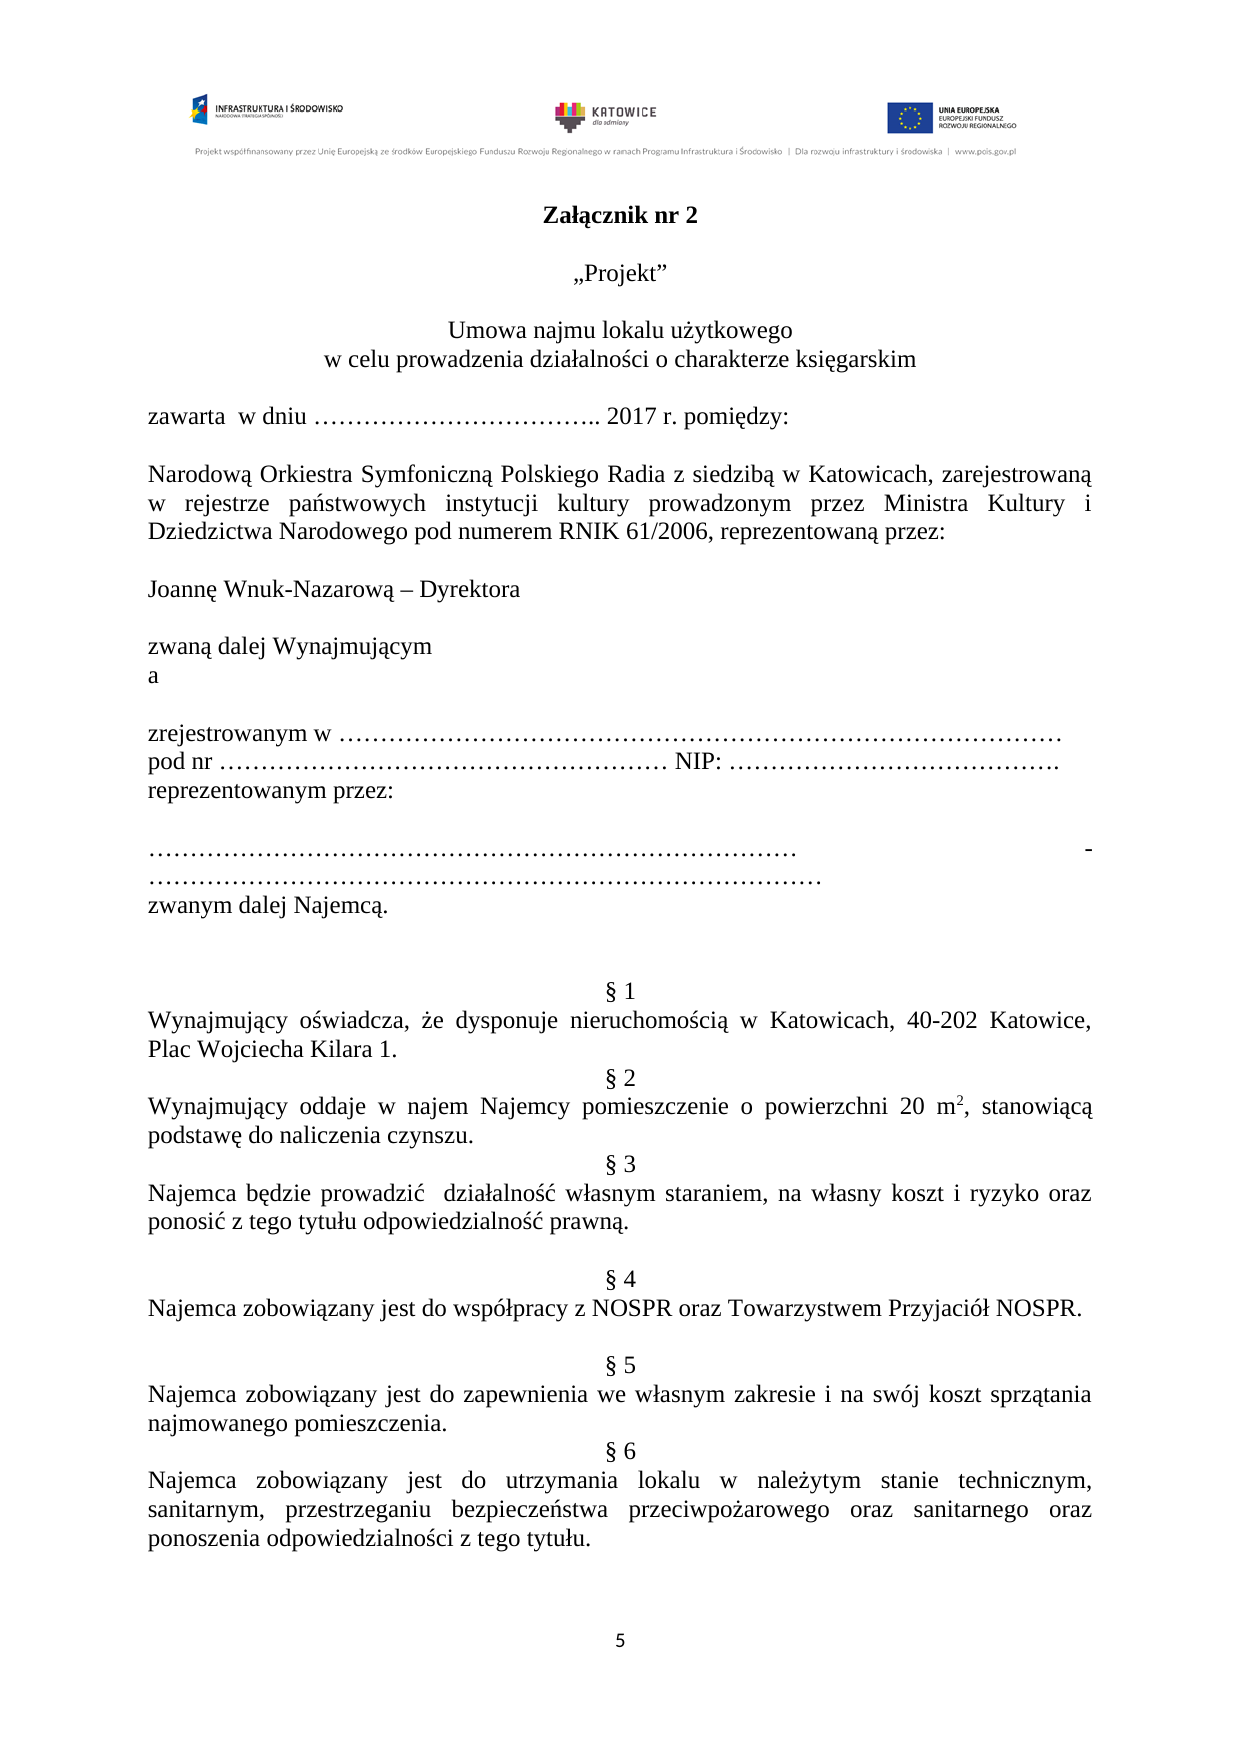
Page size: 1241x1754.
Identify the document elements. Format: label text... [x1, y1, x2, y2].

text w celu prowadzenia działalności o charakterze księgarskim [148, 344, 1093, 373]
text Załącznik nr 2 [148, 200, 1093, 229]
text Narodową Orkiestra Symfoniczną Polskiego Radia z siedzibą w Katowicach, zarejestrowaną w rejestrze państwowych instytucji kultury prowadzonym przez Ministra Kultury i Dziedzictwa Narodowego pod numerem RNIK 61/2006, reprezentowaną przez: [148, 459, 1093, 545]
text Najemca zobowiązany jest do współpracy z NOSPR oraz Towarzystwem Przyjaciół NOSPR. [148, 1293, 1093, 1321]
text zawarta w dniu …………………………….. 2017 r. pomiędzy: [148, 401, 1093, 430]
text Umowa najmu lokalu użytkowego [148, 315, 1093, 344]
text Wynajmujący oświadcza, że dysponuje nieruchomością w Katowicach, 40-202 Katowice, Plac Wojciecha Kilara 1. [148, 1005, 1093, 1063]
text § 3 [148, 1149, 1093, 1178]
text Joannę Wnuk-Nazarową – Dyrektora [148, 574, 1093, 603]
text zrejestrowanym w …………………………………………………………………………… [148, 718, 1093, 746]
picture [147, 82, 1062, 201]
text a [148, 660, 1093, 689]
text Wynajmujący oddaje w najem Najemcy pomieszczenie o powierzchni 20 m2, stanowiącą podstawę do naliczenia czynszu. [148, 1091, 1093, 1149]
text § 6 [148, 1436, 1093, 1465]
text § 2 [148, 1063, 1093, 1091]
text zwanym dalej Najemcą. [148, 890, 1093, 919]
text Najemca zobowiązany jest do zapewnienia we własnym zakresie i na swój koszt sprzątania najmowanego pomieszczenia. [148, 1379, 1093, 1436]
text § 1 [148, 976, 1093, 1005]
text § 5 [148, 1350, 1093, 1379]
text Najemca będzie prowadzić działalność własnym staraniem, na własny koszt i ryzyko oraz ponosić z tego tytułu odpowiedzialność prawną. [148, 1178, 1093, 1235]
text § 4 [148, 1264, 1093, 1293]
text pod nr ……………………………………………… NIP: …………………………………. [148, 746, 1093, 775]
text „Projekt” [148, 258, 1093, 286]
text reprezentowanym przez: [148, 775, 1093, 804]
text …………………………………………………………………… - ……………………………………………………………………… [148, 833, 1093, 890]
text zwaną dalej Wynajmującym [148, 631, 1093, 660]
text Najemca zobowiązany jest do utrzymania lokalu w należytym stanie technicznym, sanitarnym, przestrzeganiu bezpieczeństwa przeciwpożarowego oraz sanitarnego oraz ponoszenia odpowiedzialności z tego tytułu. [148, 1465, 1093, 1551]
